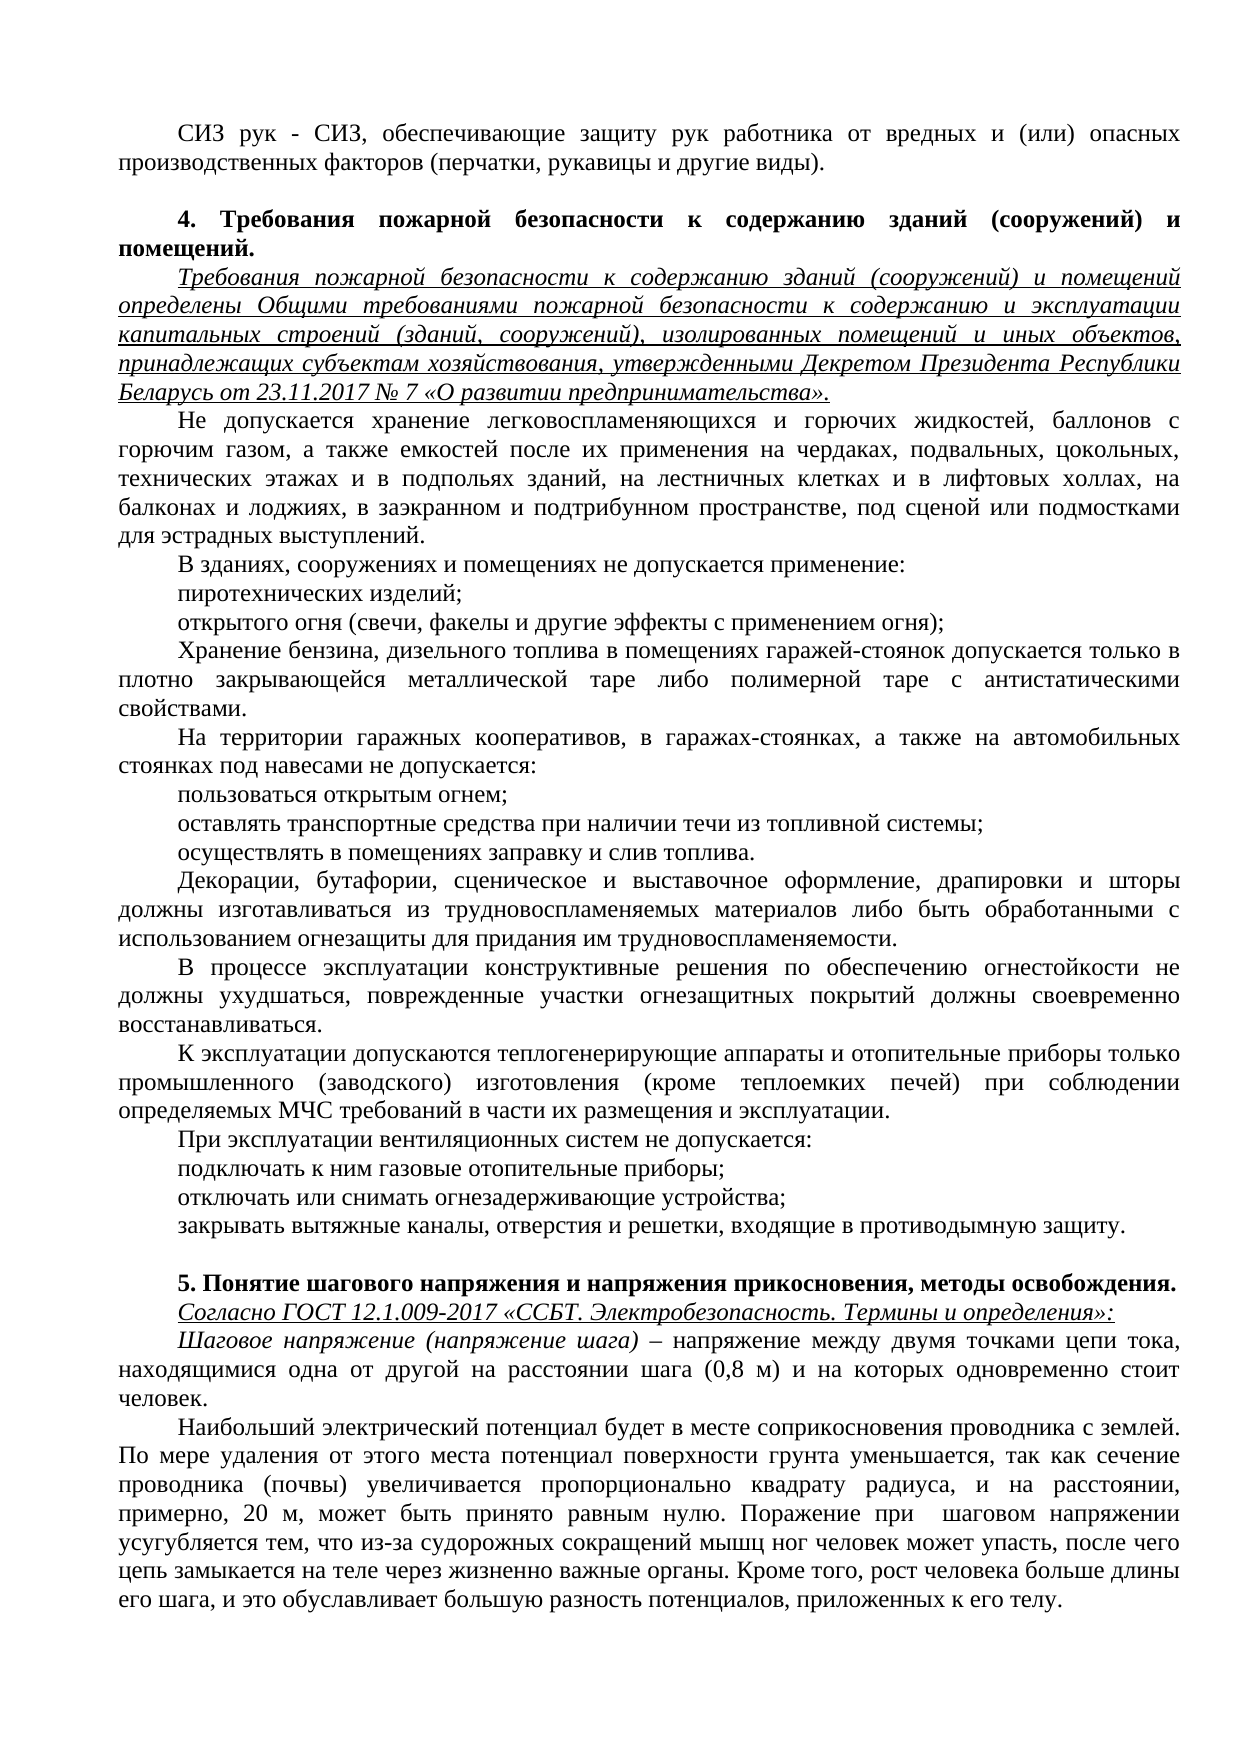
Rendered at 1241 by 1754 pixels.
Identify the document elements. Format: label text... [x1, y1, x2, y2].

text Требования пожарной безопасности к содержанию зданий (сооружений) и помещений определены Общими требованиями пожарной безопасности к содержанию и эксплуатации капитальных строений (зданий, сооружений), изолированных помещений и иных объектов, принадлежащих субъектам хозяйствования, утвержденными Декретом Президента Республики Беларусь от 23.11.2017 № 7 «О развитии предпринимательства». [118, 262, 1181, 316]
text пиротехнических изделий; [118, 578, 1181, 607]
text СИЗ рук - СИЗ, обеспечивающие защиту рук работника от вредных и (или) опасных производственных факторов (перчатки, рукавицы и другие виды). [118, 118, 1181, 176]
text закрывать вытяжные каналы, отверстия и решетки, входящие в противодымную защиту. [118, 1211, 1181, 1239]
text При эксплуатации вентиляционных систем не допускается: [118, 1124, 1181, 1153]
text оставлять транспортные средства при наличии течи из топливной системы; [118, 808, 1181, 837]
text Не допускается хранение легковоспламеняющихся и горючих жидкостей, баллонов с горючим газом, а также емкостей после их применения на чердаках, подвальных, цокольных, технических этажах и в подпольях зданий, на лестничных клетках и в лифтовых холлах, на балконах и лоджиях, в заэкранном и подтрибунном пространстве, под сценой или подмостками для эстрадных выступлений. [118, 406, 1181, 549]
text открытого огня (свечи, факелы и другие эффекты с применением огня); [118, 607, 1181, 636]
text осуществлять в помещениях заправку и слив топлива. [118, 837, 1181, 866]
text пользоваться открытым огнем; [118, 779, 1181, 808]
text К эксплуатации допускаются теплогенерирующие аппараты и отопительные приборы только промышленного (заводского) изготовления (кроме теплоемких печей) при соблюдении определяемых МЧС требований в части их размещения и эксплуатации. [118, 1038, 1181, 1124]
text Шаговое напряжение (напряжение шага) – напряжение между двумя точками цепи тока, находящимися одна от другой на расстоянии шага (0,8 м) и на которых одновременно стоит человек. [118, 1326, 1181, 1412]
text Хранение бензина, дизельного топлива в помещениях гаражей-стоянок допускается только в плотно закрывающейся металлической таре либо полимерной таре с антистатическими свойствами. [118, 636, 1181, 722]
text 4. Требования пожарной безопасности к содержанию зданий (сооружений) и помещений. [118, 204, 1181, 262]
text Согласно ГОСТ 12.1.009-2017 «ССБТ. Электробезопасность. Термины и определения»: [118, 1297, 1181, 1326]
text Требования пожарной безопасности к содержанию зданий (сооружений) и помещений определены Общими требованиями пожарной безопасности к содержанию и эксплуатации капитальных строений (зданий, сооружений), изолированных помещений и иных объектов, принадлежащих субъектам хозяйствования, утвержденными Декретом Президента Республики Беларусь от 23.11.2017 № 7 «О развитии предпринимательства». [118, 346, 1181, 373]
text 5. Понятие шагового напряжения и напряжения прикосновения, методы освобождения. [118, 1268, 1181, 1297]
text Требования пожарной безопасности к содержанию зданий (сооружений) и помещений определены Общими требованиями пожарной безопасности к содержанию и эксплуатации капитальных строений (зданий, сооружений), изолированных помещений и иных объектов, принадлежащих субъектам хозяйствования, утвержденными Декретом Президента Республики Беларусь от 23.11.2017 № 7 «О развитии предпринимательства». [118, 374, 1181, 406]
text Наибольший электрический потенциал будет в месте соприкосновения проводника с землей. По мере удаления от этого места потенциал поверхности грунта уменьшается, так как сечение проводника (почвы) увеличивается пропорционально квадрату радиуса, и на расстоянии, примерно, 20 м, может быть принято равным нулю. Поражение при шаговом напряжении усугубляется тем, что из-за судорожных сокращений мышц ног человек может упасть, после чего цепь замыкается на теле через жизненно важные органы. Кроме того, рост человека больше длины его шага, и это обуславливает большую разность потенциалов, приложенных к его телу. [118, 1412, 1181, 1613]
text Декорации, бутафории, сценическое и выставочное оформление, драпировки и шторы должны изготавливаться из трудновоспламеняемых материалов либо быть обработанными с использованием огнезащиты для придания им трудновоспламеняемости. [118, 866, 1181, 952]
text подключать к ним газовые отопительные приборы; [118, 1153, 1181, 1182]
text В процессе эксплуатации конструктивные решения по обеспечению огнестойкости не должны ухудшаться, поврежденные участки огнезащитных покрытий должны своевременно восстанавливаться. [118, 952, 1181, 1038]
text отключать или снимать огнезадерживающие устройства; [118, 1182, 1181, 1211]
text В зданиях, сооружениях и помещениях не допускается применение: [118, 549, 1181, 578]
text Требования пожарной безопасности к содержанию зданий (сооружений) и помещений определены Общими требованиями пожарной безопасности к содержанию и эксплуатации капитальных строений (зданий, сооружений), изолированных помещений и иных объектов, принадлежащих субъектам хозяйствования, утвержденными Декретом Президента Республики Беларусь от 23.11.2017 № 7 «О развитии предпринимательства». [118, 317, 1181, 344]
text На территории гаражных кооперативов, в гаражах-стоянках, а также на автомобильных стоянках под навесами не допускается: [118, 722, 1181, 779]
